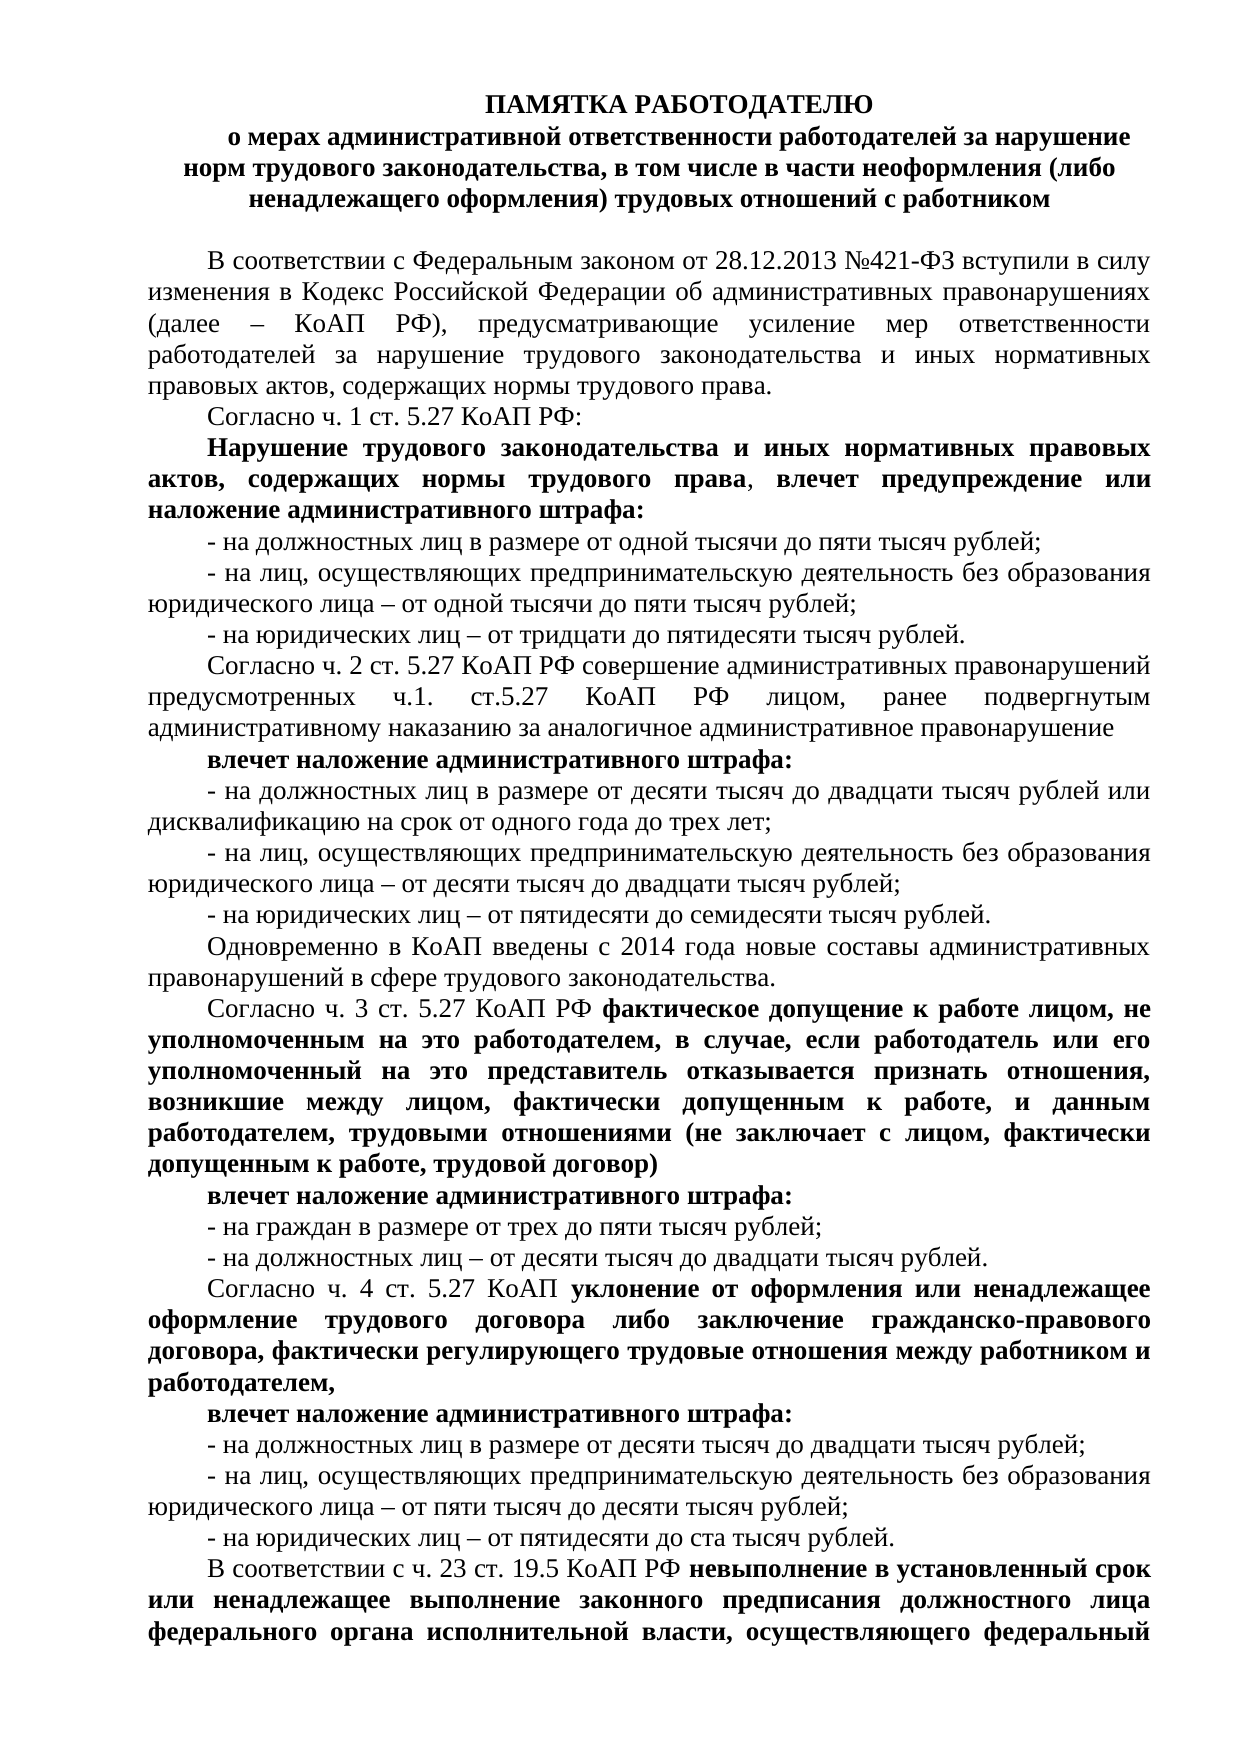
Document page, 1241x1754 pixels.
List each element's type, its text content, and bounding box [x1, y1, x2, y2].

text В соответствии с Федеральным законом от 28.12.2013 №421-ФЗ вступили в силу изменения в Кодекс Российской Федерации об административных правонарушениях (далее – КоАП РФ), предусматривающие усиление мер ответственности работодателей за нарушение трудового законодательства и иных нормативных правовых актов, содержащих нормы трудового права. [148, 244, 1152, 400]
text - на должностных лиц в размере от десяти тысяч до двадцати тысяч рублей; [148, 1428, 1152, 1459]
text Согласно ч. 1 ст. 5.27 КоАП РФ: [148, 400, 1152, 431]
text - на юридических лиц – от пятидесяти до семидесяти тысяч рублей. [148, 898, 1152, 929]
text - на юридических лиц – от тридцати до пятидесяти тысяч рублей. [148, 618, 1152, 649]
text влечет наложение административного штрафа: [148, 1397, 1152, 1428]
text - на лиц, осуществляющих предпринимательскую деятельность без образования юридического лица – от одной тысячи до пяти тысяч рублей; [148, 556, 1152, 618]
text о мерах административной ответственности работодателей за нарушение норм трудового законодательства, в том числе в части неоформления (либо ненадлежащего оформления) трудовых отношений с работником [148, 120, 1152, 213]
text влечет наложение административного штрафа: [148, 743, 1152, 774]
text - на лиц, осуществляющих предпринимательскую деятельность без образования юридического лица – от пяти тысяч до десяти тысяч рублей; [148, 1459, 1152, 1521]
text - на юридических лиц – от пятидесяти до ста тысяч рублей. [148, 1521, 1152, 1552]
text Согласно ч. 3 ст. 5.27 КоАП РФ фактическое допущение к работе лицом, не уполномоченным на это работодателем, в случае, если работодатель или его уполномоченный на это представитель отказывается признать отношения, возникшие между лицом, фактически допущенным к работе, и данным работодателем, трудовыми отношениями (не заключает с лицом, фактически допущенным к работе, трудовой договор) [148, 992, 1152, 1179]
text Согласно ч. 4 ст. 5.27 КоАП уклонение от оформления или ненадлежащее оформление трудового договора либо заключение гражданско-правового договора, фактически регулирующего трудовые отношения между работником и работодателем, [148, 1272, 1152, 1397]
text Одновременно в КоАП введены с 2014 года новые составы административных правонарушений в сфере трудового законодательства. [148, 929, 1152, 992]
text - на должностных лиц в размере от десяти тысяч до двадцати тысяч рублей или дисквалификацию на срок от одного года до трех лет; [148, 774, 1152, 836]
text - на лиц, осуществляющих предпринимательскую деятельность без образования юридического лица – от десяти тысяч до двадцати тысяч рублей; [148, 836, 1152, 898]
text Согласно ч. 2 ст. 5.27 КоАП РФ совершение административных правонарушений предусмотренных ч.1. ст.5.27 КоАП РФ лицом, ранее подвергнутым административному наказанию за аналогичное административное правонарушение [148, 649, 1152, 743]
text ПАМЯТКА РАБОТОДАТЕЛЮ [148, 89, 1152, 120]
text - на должностных лиц – от десяти тысяч до двадцати тысяч рублей. [148, 1241, 1152, 1272]
text - на должностных лиц в размере от одной тысячи до пяти тысяч рублей; [148, 525, 1152, 556]
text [148, 1552, 1152, 1646]
text влечет наложение административного штрафа: [148, 1179, 1152, 1210]
text Нарушение трудового законодательства и иных нормативных правовых актов, содержащих нормы трудового права, влечет предупреждение или наложение административного штрафа: [148, 431, 1152, 525]
text - на граждан в размере от трех до пяти тысяч рублей; [148, 1210, 1152, 1241]
